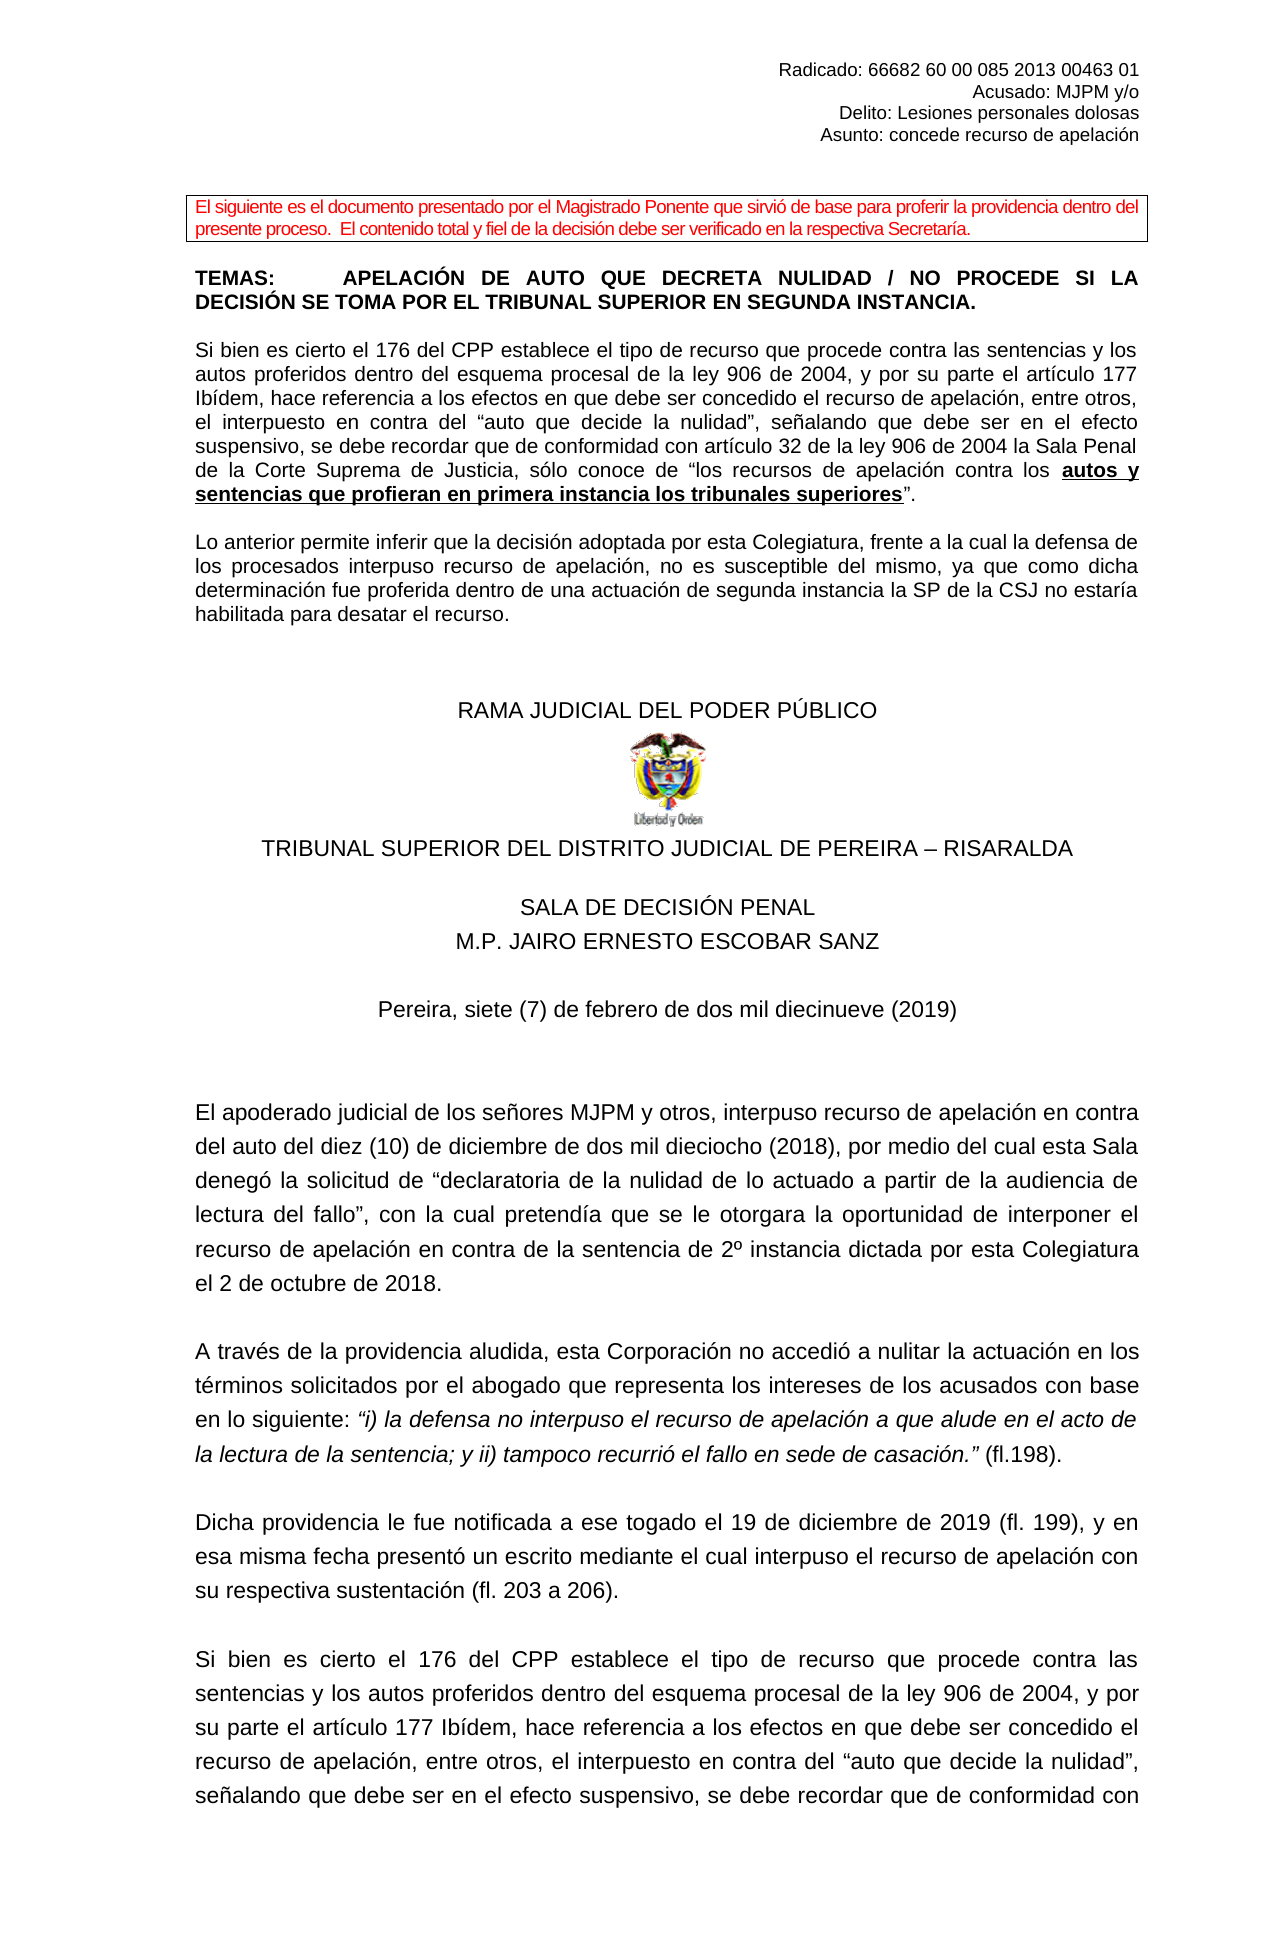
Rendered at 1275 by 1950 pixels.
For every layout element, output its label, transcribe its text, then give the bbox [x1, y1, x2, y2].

text TEMAS: APELACIÓN DE AUTO QUE DECRETA NULIDAD / NO PROCEDE SI LA DECISIÓN SE TOMA POR EL TRIBUNAL SUPERIOR EN SEGUNDA INSTANCIA. [195, 266, 1139, 314]
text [195, 1646, 1140, 1808]
text SALA DE DECISIÓN PENAL [195, 894, 1140, 920]
text El apoderado judicial de los señores MJPM y otros, interpuso recurso de apelación en contra del auto del diez (10) de diciembre de dos mil dieciocho (2018), por medio del cual esta Sala denegó la solicitud de “declaratoria de la nulidad de lo actuado a partir de la audiencia de lectura del fallo”, con la cual pretendía que se le otorgara la oportunidad de interponer el recurso de apelación en contra de la sentencia de 2º instancia dictada por esta Colegiatura el 2 de octubre de 2018. [195, 1099, 1140, 1296]
text Pereira, siete (7) de febrero de dos mil diecinueve (2019) [195, 996, 1140, 1023]
text Lo anterior permite inferir que la decisión adoptada por esta Colegiatura, frente a la cual la defensa de los procesados interpuso recurso de apelación, no es susceptible del mismo, ya que como dicha determinación fue proferida dentro de una actuación de segunda instancia la SP de la CSJ no estaría habilitada para desatar el recurso. [195, 530, 1139, 626]
text TRIBUNAL SUPERIOR DEL DISTRITO JUDICIAL DE PEREIRA – RISARALDA [195, 732, 1140, 861]
text A través de la providencia aludida, esta Corporación no accedió a nulitar la actuación en los términos solicitados por el abogado que representa los intereses de los acusados con base en lo siguiente: “i) la defensa no interpuso el recurso de apelación a que alude en el acto de la lectura de la sentencia; y ii) tampoco recurrió el fallo en sede de casación.” (fl.198). [195, 1338, 1140, 1467]
text M.P. JAIRO ERNESTO ESCOBAR SANZ [195, 928, 1140, 954]
text Dicha providencia le fue notificada a ese togado el 19 de diciembre de 2019 (fl. 199), y en esa misma fecha presentó un escrito mediante el cual interpuso el recurso de apelación con su respectiva sustentación (fl. 203 a 206). [195, 1509, 1140, 1603]
picture [629, 731, 706, 827]
text El siguiente es el documento presentado por el Magistrado Ponente que sirvió de base para proferir la providencia dentro del presente proceso. El contenido total y fiel de la decisión debe ser verificado en la respectiva Secretaría. [187, 196, 1147, 241]
text RAMA JUDICIAL DEL PODER PÚBLICO [195, 697, 1140, 724]
